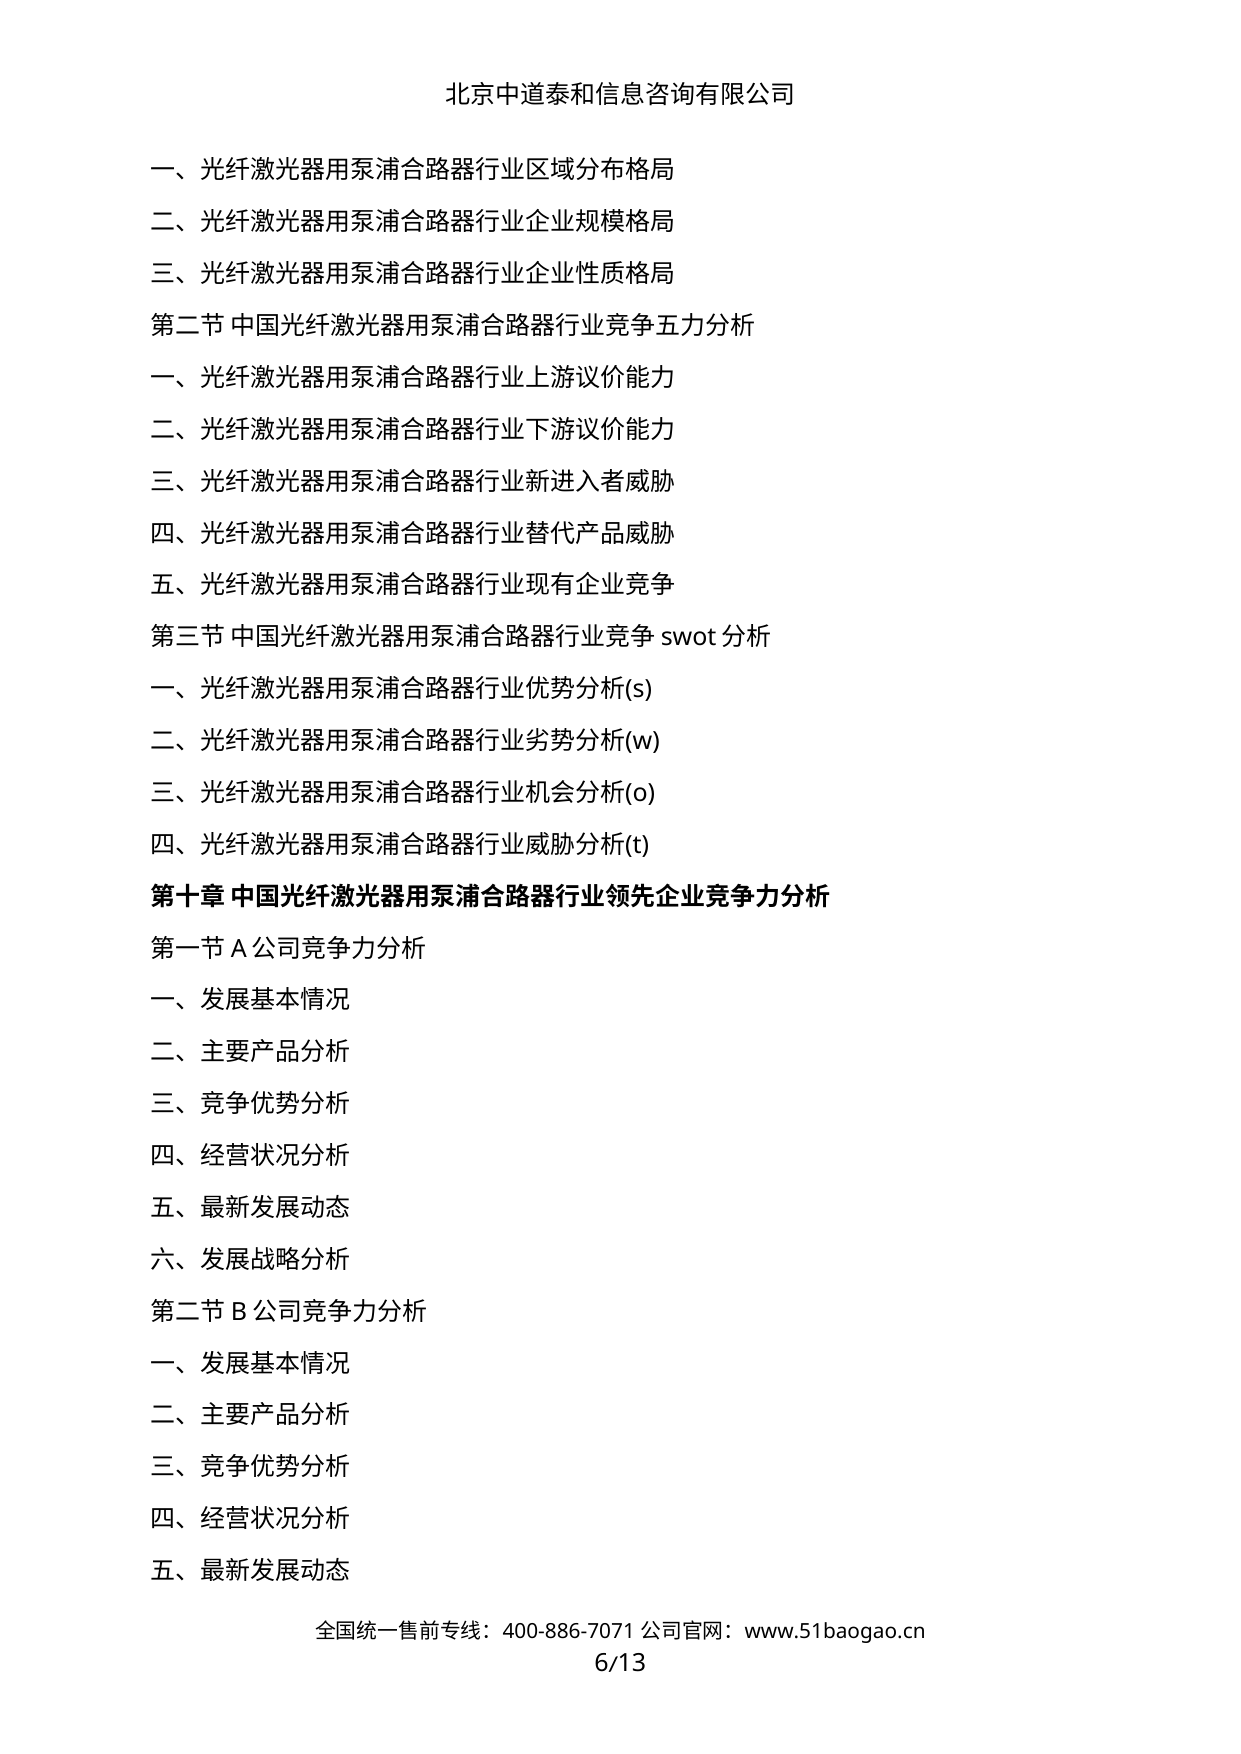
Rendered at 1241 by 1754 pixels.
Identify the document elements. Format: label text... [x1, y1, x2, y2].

text 六、发展战略分析 [150, 1239, 1090, 1276]
text 三、光纤激光器用泵浦合路器行业新进入者威胁 [150, 461, 1090, 497]
text 一、光纤激光器用泵浦合路器行业优势分析(s) [150, 669, 1090, 705]
text 三、光纤激光器用泵浦合路器行业机会分析(o) [150, 772, 1090, 809]
text 一、发展基本情况 [150, 1343, 1090, 1379]
text 第二节 中国光纤激光器用泵浦合路器行业竞争五力分析 [150, 306, 1090, 342]
text 二、光纤激光器用泵浦合路器行业企业规模格局 [150, 202, 1090, 238]
text 第二节 B公司竞争力分析 [150, 1291, 1090, 1327]
text 四、光纤激光器用泵浦合路器行业替代产品威胁 [150, 513, 1090, 549]
text 第三节 中国光纤激光器用泵浦合路器行业竞争swot分析 [150, 617, 1090, 653]
text 五、光纤激光器用泵浦合路器行业现有企业竞争 [150, 565, 1090, 601]
text 三、竞争优势分析 [150, 1447, 1090, 1483]
text 五、最新发展动态 [150, 1187, 1090, 1224]
text 三、光纤激光器用泵浦合路器行业企业性质格局 [150, 254, 1090, 290]
text 三、竞争优势分析 [150, 1084, 1090, 1120]
text 第一节 A公司竞争力分析 [150, 928, 1090, 964]
text 二、主要产品分析 [150, 1395, 1090, 1431]
text 五、最新发展动态 [150, 1551, 1090, 1587]
text 一、发展基本情况 [150, 980, 1090, 1016]
text 二、光纤激光器用泵浦合路器行业下游议价能力 [150, 409, 1090, 446]
text 二、光纤激光器用泵浦合路器行业劣势分析(w) [150, 721, 1090, 757]
text 四、光纤激光器用泵浦合路器行业威胁分析(t) [150, 824, 1090, 861]
text 二、主要产品分析 [150, 1032, 1090, 1068]
text 四、经营状况分析 [150, 1499, 1090, 1535]
text 第十章 中国光纤激光器用泵浦合路器行业领先企业竞争力分析 [150, 876, 1090, 912]
text 四、经营状况分析 [150, 1136, 1090, 1172]
text 一、光纤激光器用泵浦合路器行业上游议价能力 [150, 357, 1090, 394]
text 一、光纤激光器用泵浦合路器行业区域分布格局 [150, 150, 1090, 186]
